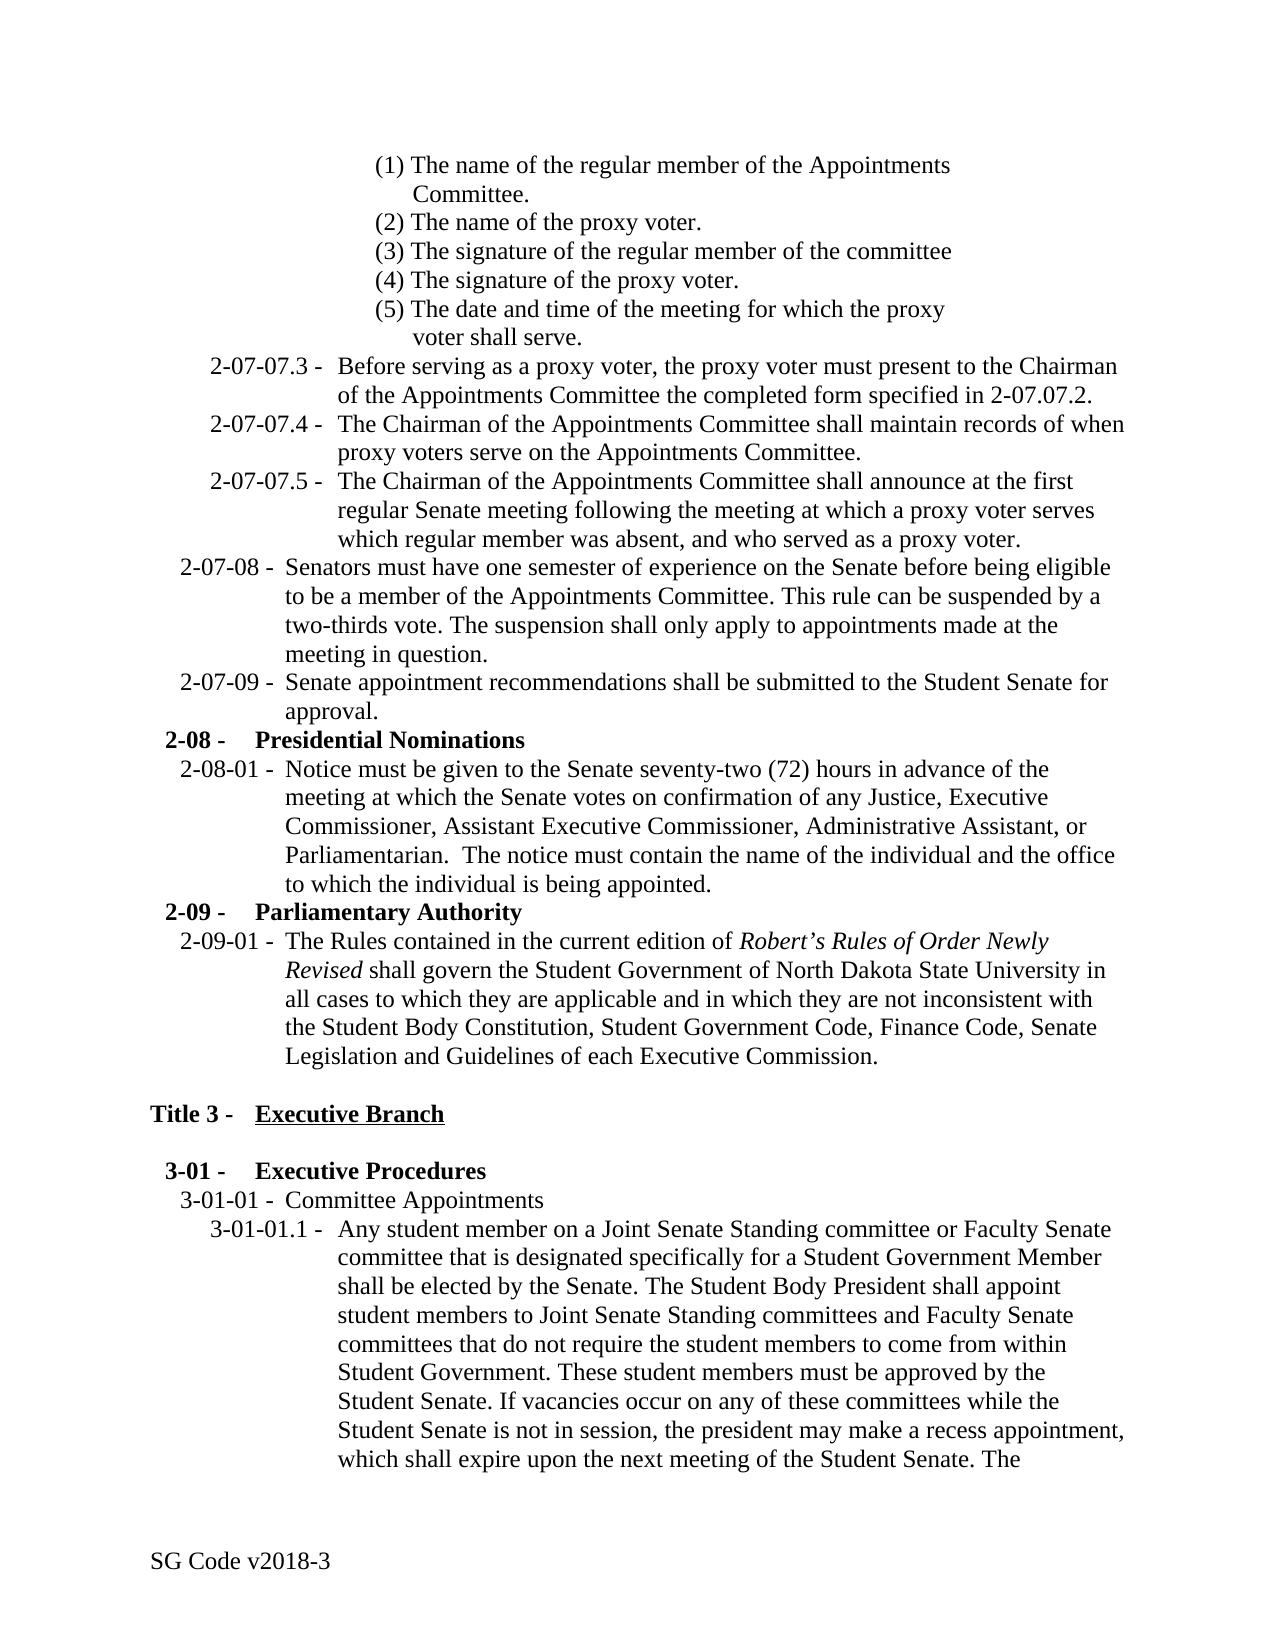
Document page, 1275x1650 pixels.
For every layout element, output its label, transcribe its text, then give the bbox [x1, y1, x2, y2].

list Notice must be given to the Senate seventy-two (72) hours in advance of the meeting at which the Senate votes on confirmation of any Justice, Executive Commissioner, Assistant Executive Commissioner, Administrative Assistant, or Parliamentarian. The notice must contain the name of the individual and the office to which the individual is being appointed. [180, 754, 1125, 897]
list The Chairman of the Appointments Committee shall announce at the first regular Senate meeting following the meeting at which a proxy voter serves which regular member was absent, and who served as a proxy voter. [210, 466, 1125, 552]
list Committee Appointments [180, 1185, 1125, 1214]
list The Rules contained in the current edition of Robert’s Rules of Order Newly Revised shall govern the Student Government of North Dakota State University in all cases to which they are applicable and in which they are not inconsistent with the Student Body Constitution, Student Government Code, Finance Code, Senate Legislation and Guidelines of each Executive Commission. [180, 926, 1125, 1070]
text (2) The name of the proxy voter. [300, 207, 975, 236]
list The Chairman of the Appointments Committee shall maintain records of when proxy voters serve on the Appointments Committee. [210, 409, 1125, 466]
list Presidential Nominations [165, 725, 1125, 754]
list Senators must have one semester of experience on the Senate before being eligible to be a member of the Appointments Committee. This rule can be suspended by a two-thirds vote. The suspension shall only apply to appointments made at the meeting in question. [180, 552, 1125, 667]
list Parliamentary Authority [165, 897, 1125, 926]
list Executive Procedures [165, 1156, 1125, 1185]
text (1) The name of the regular member of the Appointments Committee. [375, 150, 975, 207]
text (4) The signature of the proxy voter. [300, 265, 975, 294]
text (3) The signature of the regular member of the committee [300, 236, 975, 265]
list Senate appointment recommendations shall be submitted to the Student Senate for approval. [180, 667, 1125, 725]
list Executive Branch [150, 1099, 1125, 1127]
text (5) The date and time of the meeting for which the proxy voter shall serve. [375, 294, 975, 351]
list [210, 1214, 1125, 1472]
list Before serving as a proxy voter, the proxy voter must present to the Chairman of the Appointments Committee the completed form specified in 2-07.07.2. [210, 351, 1125, 409]
